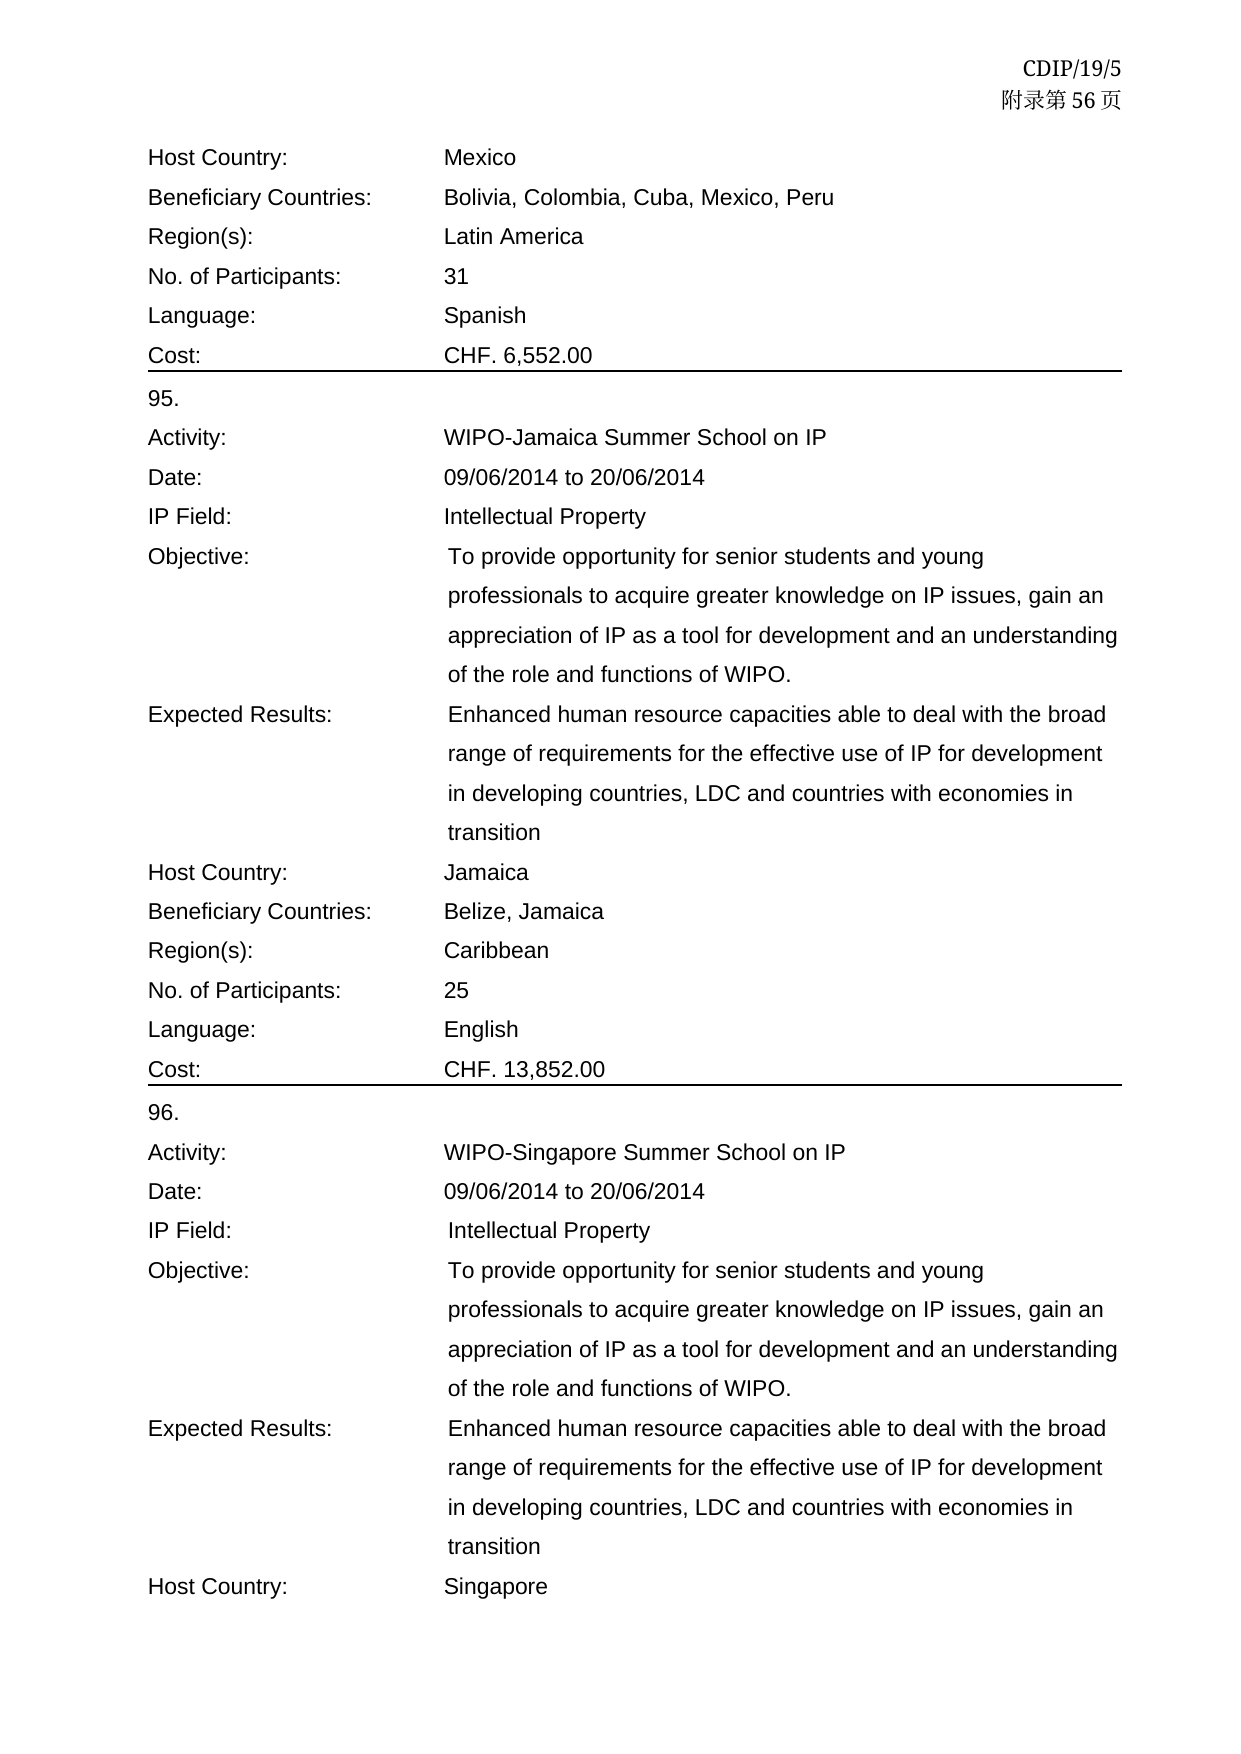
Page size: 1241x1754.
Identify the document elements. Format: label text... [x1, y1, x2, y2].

text Objective: To provide opportunity for senior students and young professionals to acquire greater knowledge on IP issues, gain an appreciation of IP as a tool for development and an understanding of the role and functions of WIPO. [148, 1257, 1122, 1402]
text Language: English [148, 1016, 1122, 1043]
text Region(s): Latin America [148, 223, 1122, 249]
text Host Country: Jamaica [148, 858, 1122, 885]
text Objective: To provide opportunity for senior students and young professionals to acquire greater knowledge on IP issues, gain an appreciation of IP as a tool for development and an understanding of the role and functions of WIPO. [148, 543, 1122, 687]
text No. of Participants: 25 [148, 977, 1122, 1003]
text Activity: WIPO-Singapore Summer School on IP [148, 1138, 1122, 1165]
text Region(s): Caribbean [148, 937, 1122, 964]
text Language: Spanish [148, 302, 1122, 328]
text 95. [148, 385, 1122, 411]
text Expected Results: Enhanced human resource capacities able to deal with the broad range of requirements for the effective use of IP for development in developing countries, LDC and countries with economies in transition [148, 701, 1122, 845]
text Cost: CHF. 6,552.00 [148, 342, 1122, 370]
text Date: 09/06/2014 to 20/06/2014 [148, 1178, 1122, 1204]
text IP Field: Intellectual Property [148, 503, 1122, 529]
text Activity: WIPO-Jamaica Summer School on IP [148, 424, 1122, 451]
text Date: 09/06/2014 to 20/06/2014 [148, 464, 1122, 490]
text Beneficiary Countries: Bolivia, Colombia, Cuba, Mexico, Peru [148, 184, 1122, 210]
text Expected Results: Enhanced human resource capacities able to deal with the broad range of requirements for the effective use of IP for development in developing countries, LDC and countries with economies in transition [148, 1415, 1122, 1560]
text IP Field: Intellectual Property [148, 1217, 1122, 1244]
text Beneficiary Countries: Belize, Jamaica [148, 898, 1122, 924]
text Host Country: Mexico [148, 144, 1122, 171]
text 96. [148, 1099, 1122, 1125]
text No. of Participants: 31 [148, 263, 1122, 289]
text Host Country: Singapore [148, 1573, 1122, 1599]
text Cost: CHF. 13,852.00 [148, 1056, 1122, 1084]
